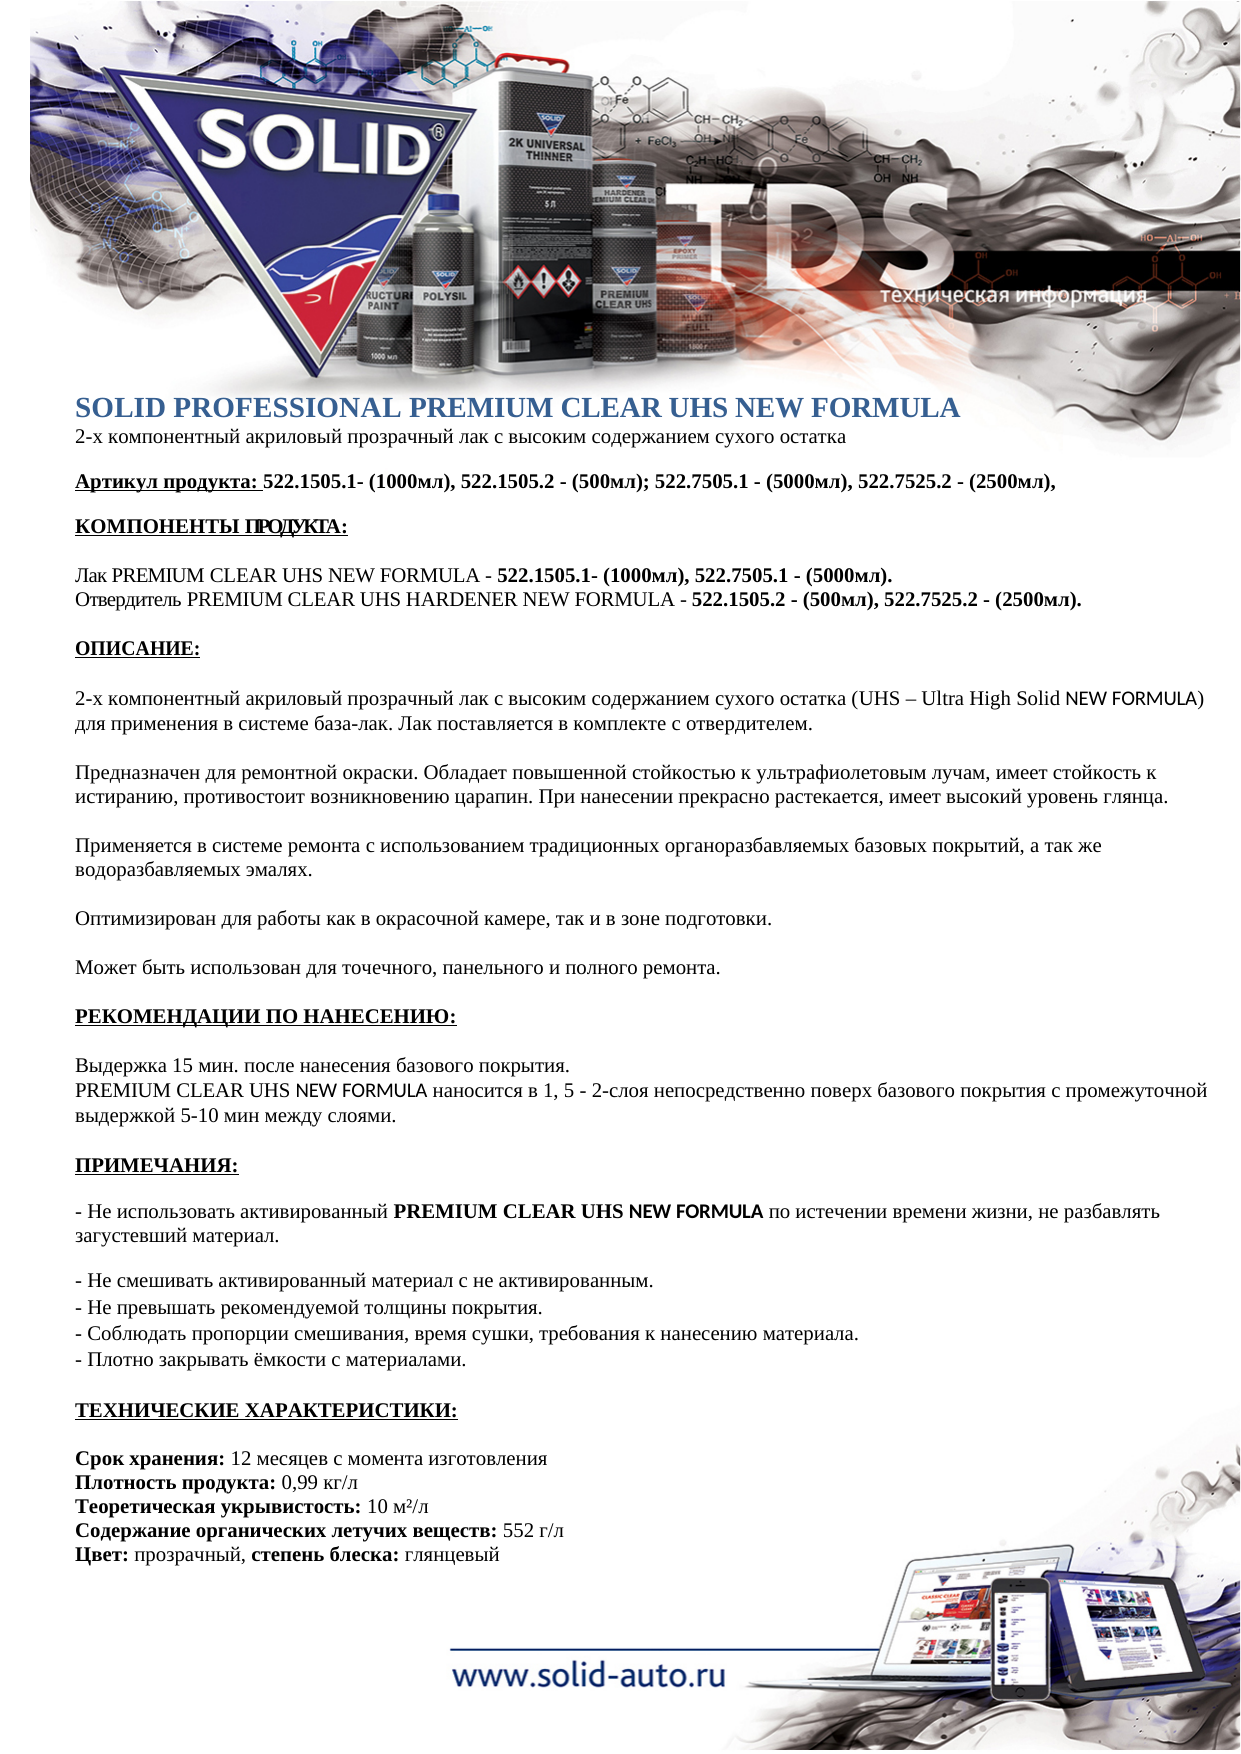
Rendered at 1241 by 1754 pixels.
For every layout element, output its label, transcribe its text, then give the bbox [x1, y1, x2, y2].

text - Плотно закрывать ёмкости с материалами. [75, 1347, 1226, 1371]
text Лак PREMIUM CLEAR UHS NEW FORMULA - 522.1505.1- (1000мл), 522.7505.1 - (5000мл). [75, 563, 1022, 587]
subtitle РЕКОМЕНДАЦИИ ПО НАНЕСЕНИЮ: [75, 1004, 853, 1028]
text Предназначен для ремонтной окраски. Обладает повышенной стойкостью к ультрафиолетовым лучам, имеет стойкость к истиранию, противостоит возникновению царапин. При нанесении прекрасно растекается, имеет высокий уровень глянца. [75, 760, 1226, 808]
text Содержание органических летучих веществ: 552 г/л [75, 1518, 1226, 1542]
text Плотность продукта: 0,99 кг/л [75, 1470, 1226, 1494]
text Цвет: прозрачный, степень блеска: глянцевый [75, 1542, 1226, 1566]
text - Не смешивать активированный материал с не активированным. [75, 1268, 1226, 1292]
text Артикул продукта: 522.1505.1- (1000мл), 522.1505.2 - (500мл); 522.7505.1 - (5000мл), 522.7525.2 - (2500мл), [75, 469, 1226, 493]
text ТЕХНИЧЕСКИЕ ХАРАКТЕРИСТИКИ: [75, 1398, 1226, 1422]
text SOLID PROFESSIONAL PREMIUM CLEAR UHS NEW FORMULA [75, 391, 1226, 424]
text - Не превышать рекомендуемой толщины покрытия. [75, 1294, 1226, 1319]
text Может быть использован для точечного, панельного и полного ремонта. [75, 955, 1226, 979]
text 2-х компонентный акриловый прозрачный лак с высоким содержанием сухого остатка [75, 424, 1226, 448]
text 2-х компонентный акриловый прозрачный лак с высоким содержанием сухого остатка (UHS – Ultra High Solid NEW FORMULA) для применения в системе база-лак. Лак поставляется в комплекте с отвердителем. [75, 685, 1226, 735]
text Применяется в системе ремонта с использованием традиционных органоразбавляемых базовых покрытий, а так же водоразбавляемых эмалях. [75, 833, 1226, 881]
text Выдержка 15 мин. после нанесения базового покрытия. [75, 1053, 1214, 1077]
subtitle ОПИСАНИЕ: [75, 636, 419, 660]
text Оптимизирован для работы как в окрасочной камере, так и в зоне подготовки. [75, 906, 1226, 930]
picture [30, 0, 1241, 1754]
text Отвердитель PREMIUM CLEAR UHS HARDENER NEW FORMULA - 522.1505.2 - (500мл), 522.7525.2 - (2500мл). [75, 587, 1138, 611]
text - Не использовать активированный PREMIUM CLEAR UHS NEW FORMULA по истечении времени жизни, не разбавлять загустевший материал. [75, 1198, 1226, 1247]
text PREMIUM CLEAR UHS NEW FORMULA наносится в 1, 5 - 2-слоя непосредственно поверх базового покрытия с промежуточной выдержкой 5-10 мин между слоями. [75, 1077, 1226, 1127]
text ПРИМЕЧАНИЯ: [75, 1153, 1226, 1177]
text Срок хранения: 12 месяцев с момента изготовления [75, 1446, 1226, 1470]
text Теоретическая укрывистость: 10 м²/л [75, 1494, 1226, 1518]
text - Соблюдать пропорции смешивания, время сушки, требования к нанесению материала. [75, 1321, 1226, 1345]
subtitle КОМПОНЕНТЫ ПРОДУКТА: [75, 514, 615, 538]
